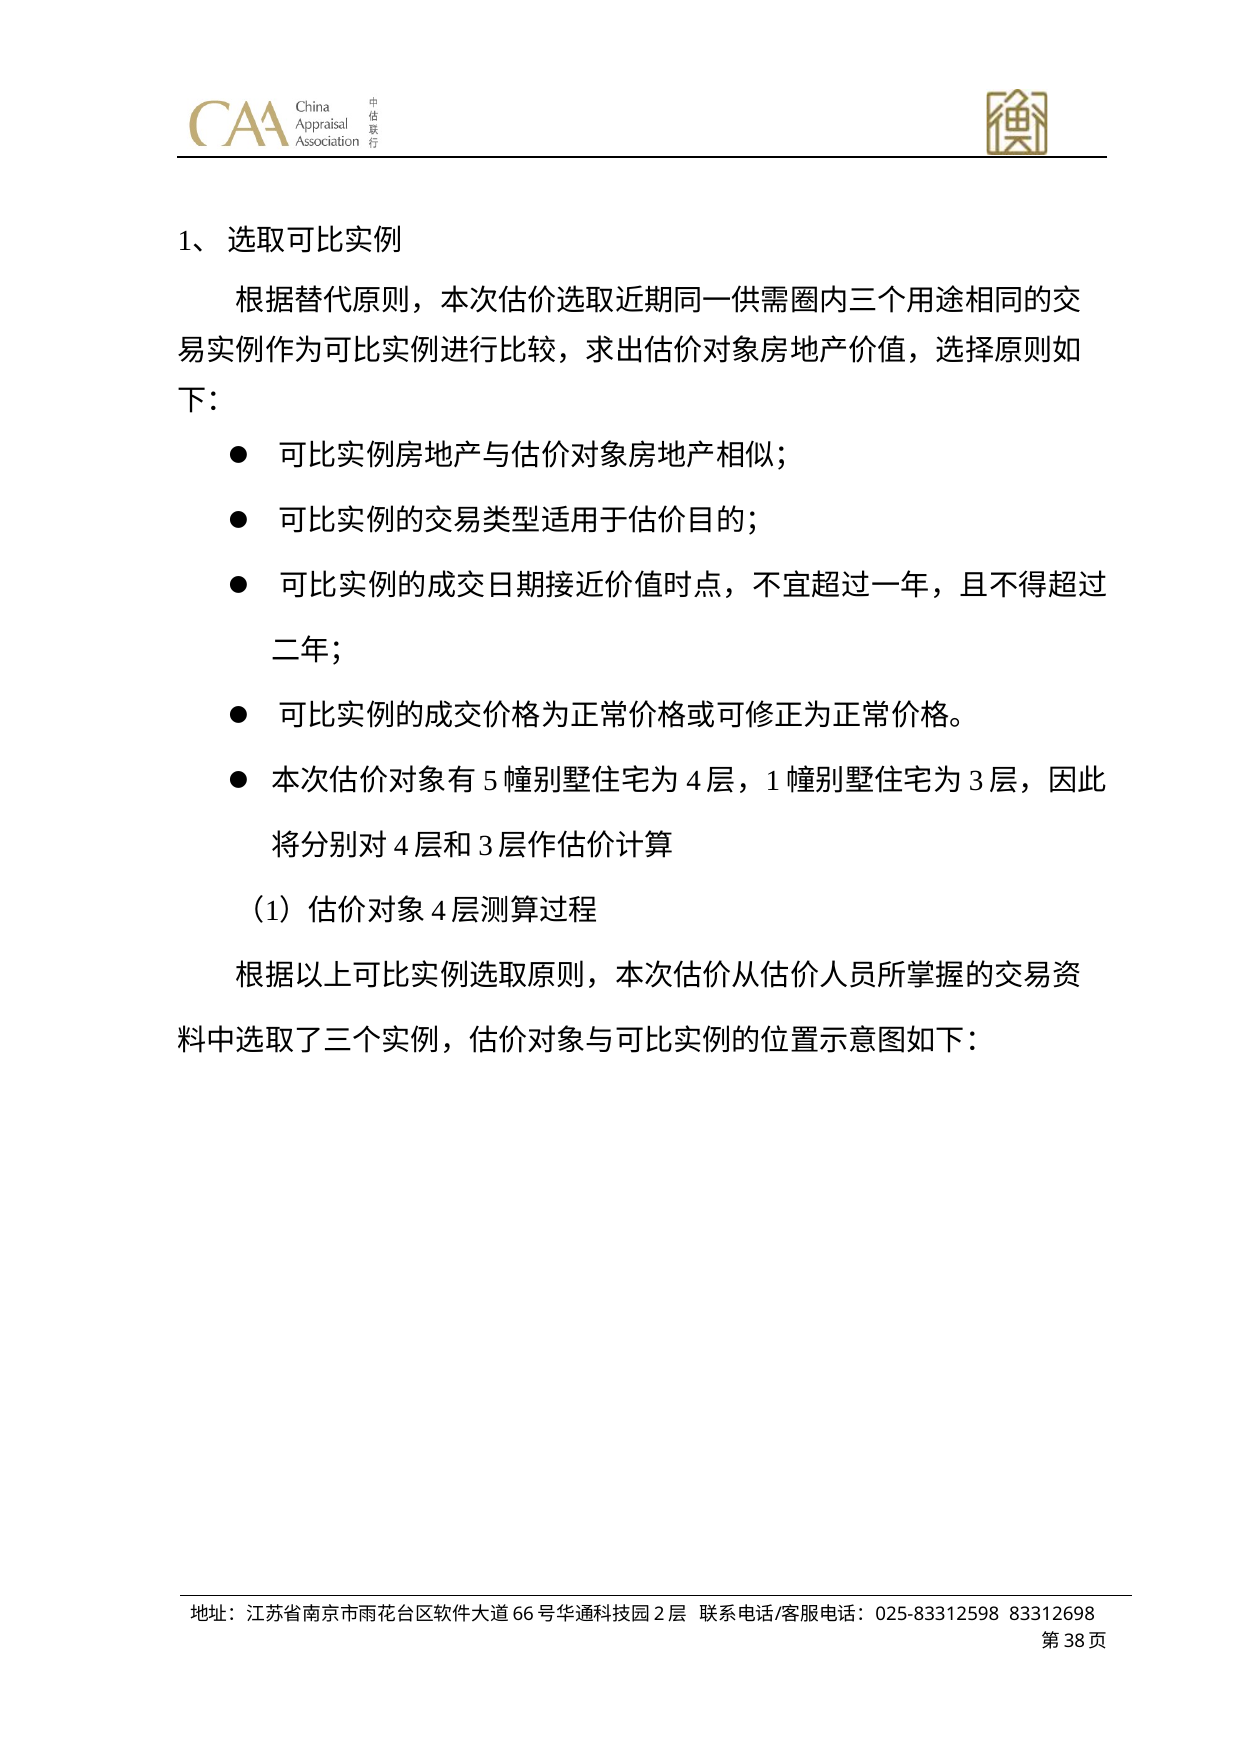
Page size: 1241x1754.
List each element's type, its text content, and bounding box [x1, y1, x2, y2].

text 根据以上可比实例选取原则，本次估价从估价人员所掌握的交易资料中选取了三个实例，估价对象与可比实例的位置示意图如下： [177, 940, 1107, 1070]
subtitle 1、 选取可比实例 [177, 205, 1107, 270]
picture [177, 88, 395, 155]
text （1）估价对象4层测算过程 [177, 875, 1107, 940]
picture [986, 89, 1048, 155]
list 本次估价对象有5幢别墅住宅为4层，1幢别墅住宅为3层，因此将分别对4层和3层作估价计算 [227, 745, 1107, 875]
text 根据替代原则，本次估价选取近期同一供需圈内三个用途相同的交易实例作为可比实例进行比较，求出估价对象房地产价值，选择原则如下： [177, 270, 1107, 420]
list 可比实例的交易类型适用于估价目的； [227, 485, 1107, 550]
list 可比实例的成交价格为正常价格或可修正为正常价格。 [227, 680, 1107, 745]
list 可比实例房地产与估价对象房地产相似； [227, 420, 1107, 485]
list 可比实例的成交日期接近价值时点，不宜超过一年，且不得超过二年； [227, 550, 1107, 680]
